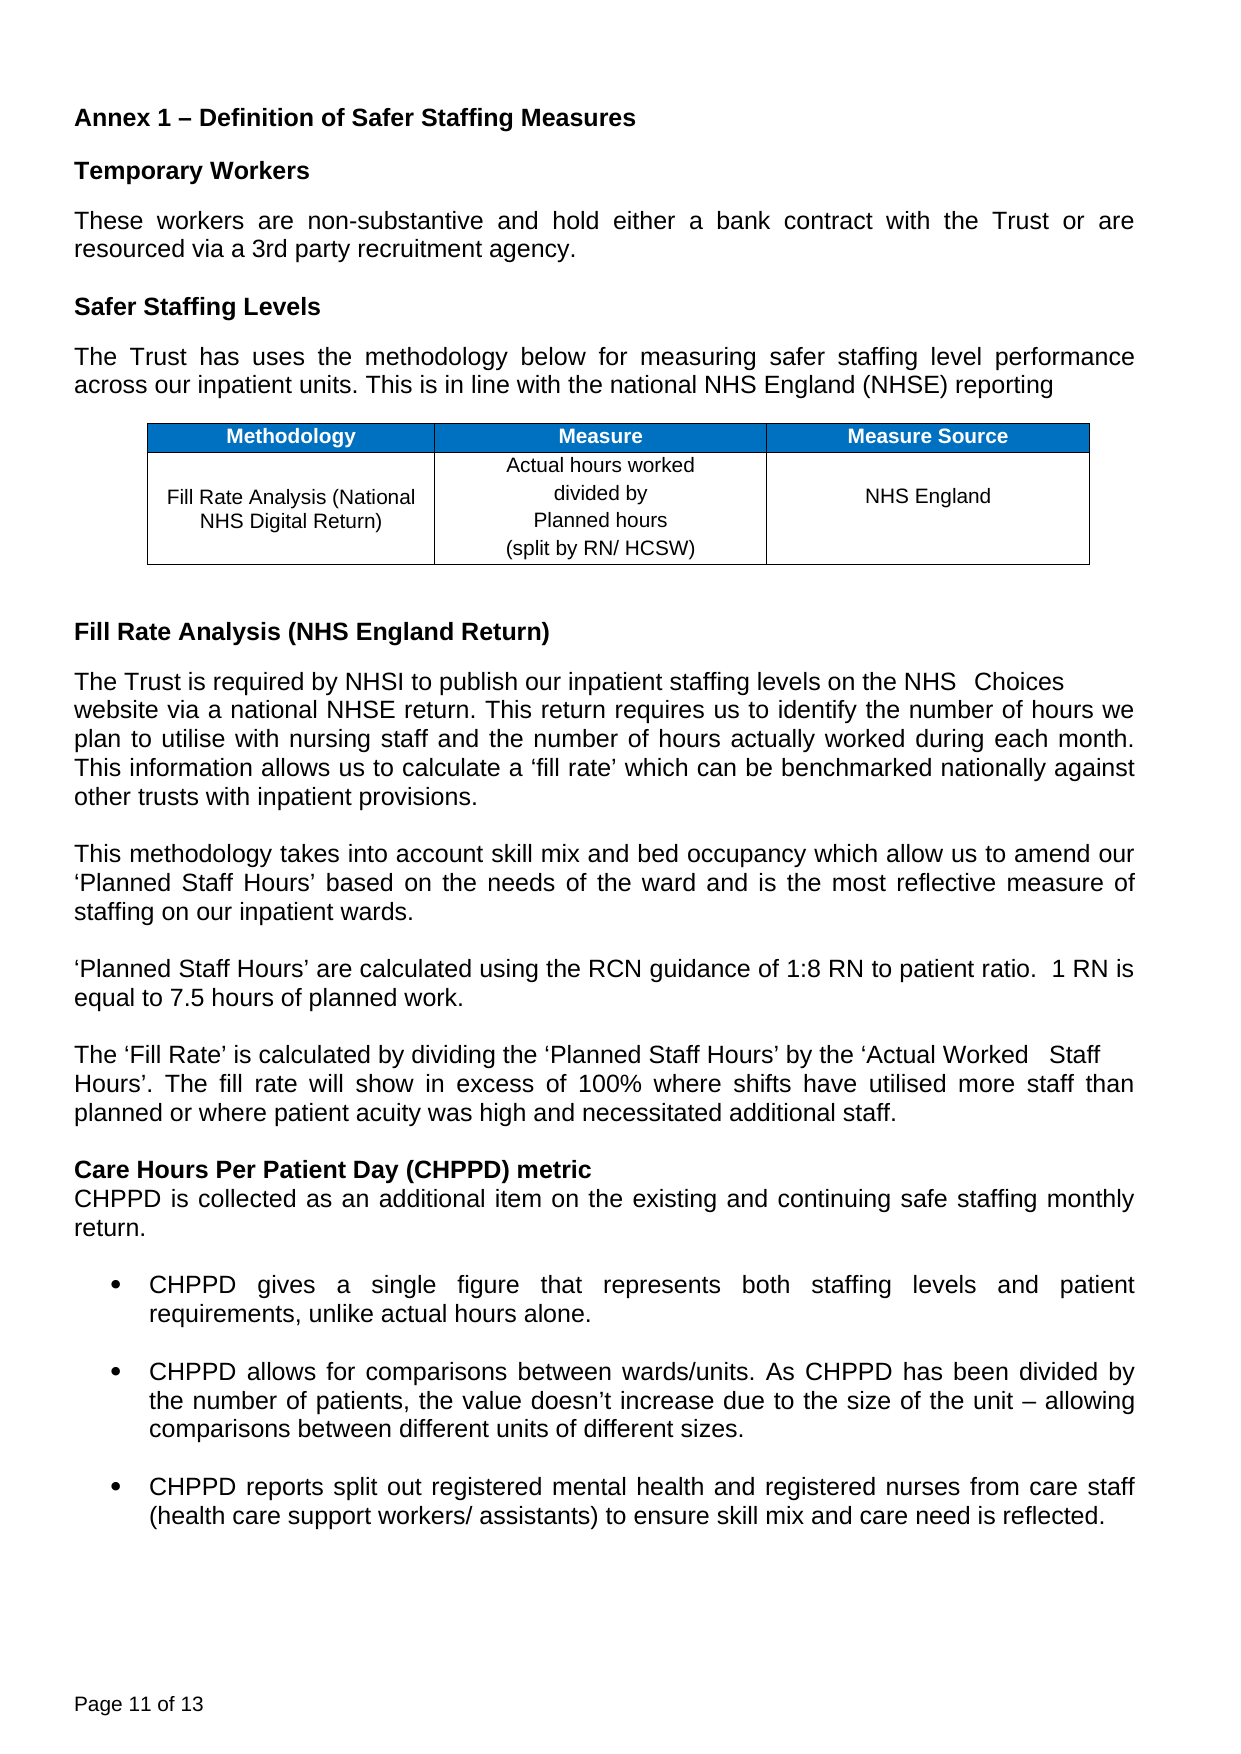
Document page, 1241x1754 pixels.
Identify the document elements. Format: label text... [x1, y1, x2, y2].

list CHPPD reports split out registered mental health and registered nurses from care staff (health care support workers/ assistants) to ensure skill mix and care need is reflected. [111, 1472, 1137, 1529]
list CHPPD gives a single figure that represents both staffing levels and patient requirements, unlike actual hours alone. [111, 1270, 1137, 1328]
list Fill Rate Analysis (NHS England Return) [74, 617, 1137, 646]
list Temporary Workers [74, 156, 1137, 185]
list CHPPD allows for comparisons between wards/units. As CHPPD has been divided by the number of patients, the value doesn’t increase due to the size of the unit – allowing comparisons between different units of different sizes. [111, 1357, 1137, 1443]
text The ‘Fill Rate’ is calculated by dividing the ‘Planned Staff Hours’ by the ‘Actual Worked Staff Hours’. The fill rate will show in excess of 100% where shifts have utilised more staff than planned or where patient acuity was high and necessitated additional staff. [74, 1040, 1137, 1127]
table_header Measure [435, 424, 766, 452]
table_header Measure Source [767, 424, 1089, 452]
text Annex 1 – Definition of Safer Staffing Measures [74, 103, 1137, 132]
table_cell Fill Rate Analysis (National NHS Digital Return) [148, 453, 434, 564]
text These workers are non-substantive and hold either a bank contract with the Trust or are resourced via a 3rd party recruitment agency. [74, 206, 1137, 263]
list Safer Staffing Levels [74, 292, 1137, 321]
text ‘Planned Staff Hours’ are calculated using the RCN guidance of 1:8 RN to patient ratio. 1 RN is equal to 7.5 hours of planned work. [74, 954, 1137, 1012]
text The Trust is required by NHSI to publish our inpatient staffing levels on the NHS Choices website via a national NHSE return. This return requires us to identify the number of hours we plan to utilise with nursing staff and the number of hours actually worked during each month. This information allows us to calculate a ‘fill rate’ which can be benchmarked nationally against other trusts with inpatient provisions. [74, 667, 1137, 810]
text This methodology takes into account skill mix and bed occupancy which allow us to amend our ‘Planned Staff Hours’ based on the needs of the ward and is the most reflective measure of staffing on our inpatient wards. [74, 839, 1137, 925]
text The Trust has uses the methodology below for measuring safer staffing level performance across our inpatient units. This is in line with the national NHS England (NHSE) reporting [74, 342, 1137, 399]
table_cell Actual hours worked divided by Planned hours (split by RN/ HCSW) [435, 453, 766, 564]
text Care Hours Per Patient Day (CHPPD) metric [74, 1155, 1137, 1184]
table_header Methodology [148, 424, 434, 452]
text CHPPD is collected as an additional item on the existing and continuing safe staffing monthly return. [74, 1184, 1137, 1242]
table_cell NHS England [767, 453, 1089, 564]
